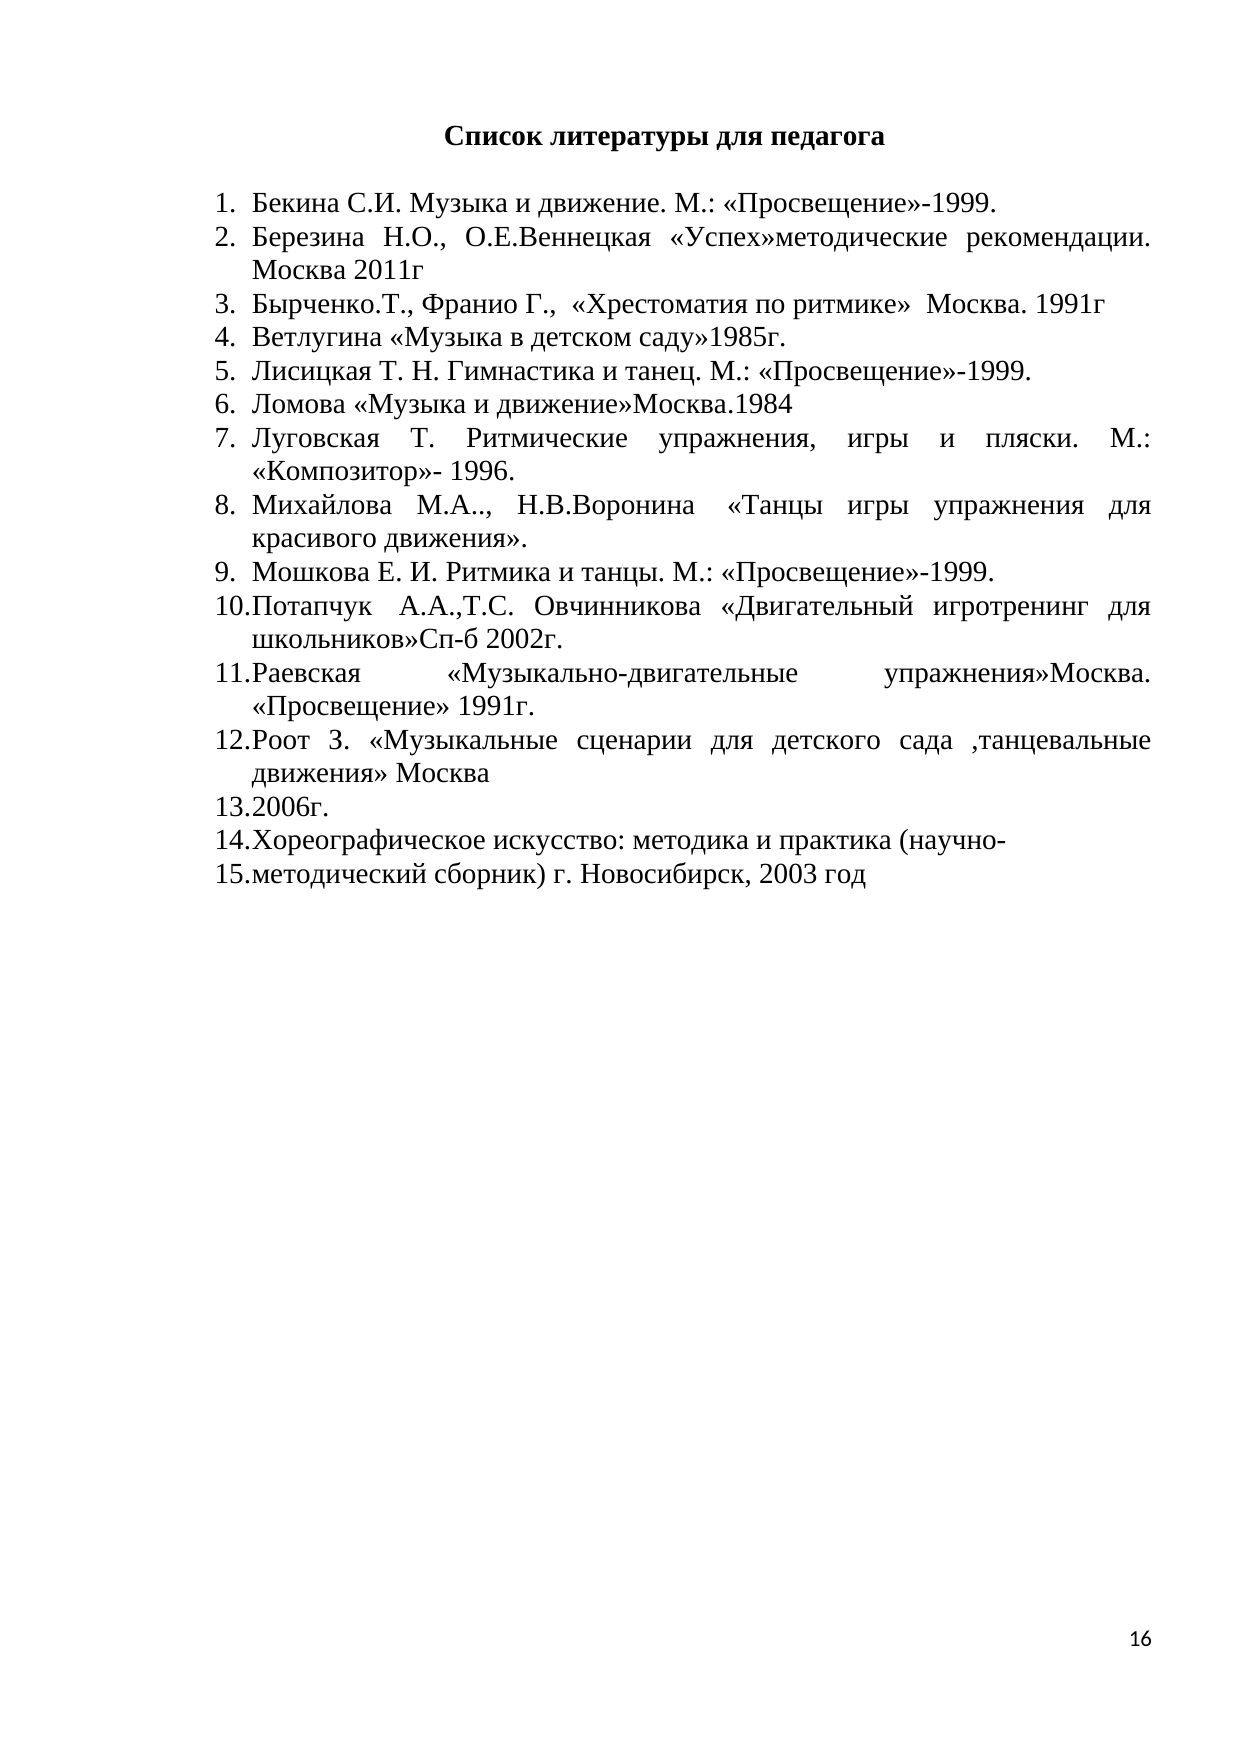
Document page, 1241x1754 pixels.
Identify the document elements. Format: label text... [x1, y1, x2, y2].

list Мошкова Е. И. Ритмика и танцы. М.: «Просвещение»-1999. [214, 554, 1152, 588]
list Раевская «Музыкально-двигательные упражнения»Москва. «Просвещение» 1991г. [214, 655, 1152, 722]
list Ломова «Музыка и движение»Москва.1984 [214, 386, 1152, 420]
list Лисицкая Т. Н. Гимнастика и танец. М.: «Просвещение»-1999. [214, 353, 1152, 386]
list Потапчук А.А.,Т.С. Овчинникова «Двигательный игротренинг для школьников»Сп-б 2002г. [214, 588, 1152, 655]
list Березина Н.О., О.Е.Веннецкая «Успех»методические рекомендации. Москва 2011г [214, 219, 1152, 286]
list Роот З. «Музыкальные сценарии для детского сада ,танцевальные движения» Москва [214, 722, 1152, 789]
list Ветлугина «Музыка в детском саду»1985г. [214, 319, 1152, 353]
list Бырченко.Т., Франио Г., «Хрестоматия по ритмике» Москва. 1991г [214, 286, 1152, 319]
list Михайлова М.А.., Н.В.Воронина «Танцы игры упражнения для красивого движения». [214, 487, 1152, 554]
list Луговская Т. Ритмические упражнения, игры и пляски. М.: «Композитор»- 1996. [214, 420, 1152, 487]
list Бекина С.И. Музыка и движение. М.: «Просвещение»-1999. [214, 185, 1152, 219]
list методический сборник) г. Новосибирск, 2003 год [214, 856, 1152, 889]
text Список литературы для педагога [177, 118, 1152, 152]
list Хореографическое искусство: методика и практика (научно- [214, 822, 1152, 856]
list 2006г. [214, 789, 1152, 822]
